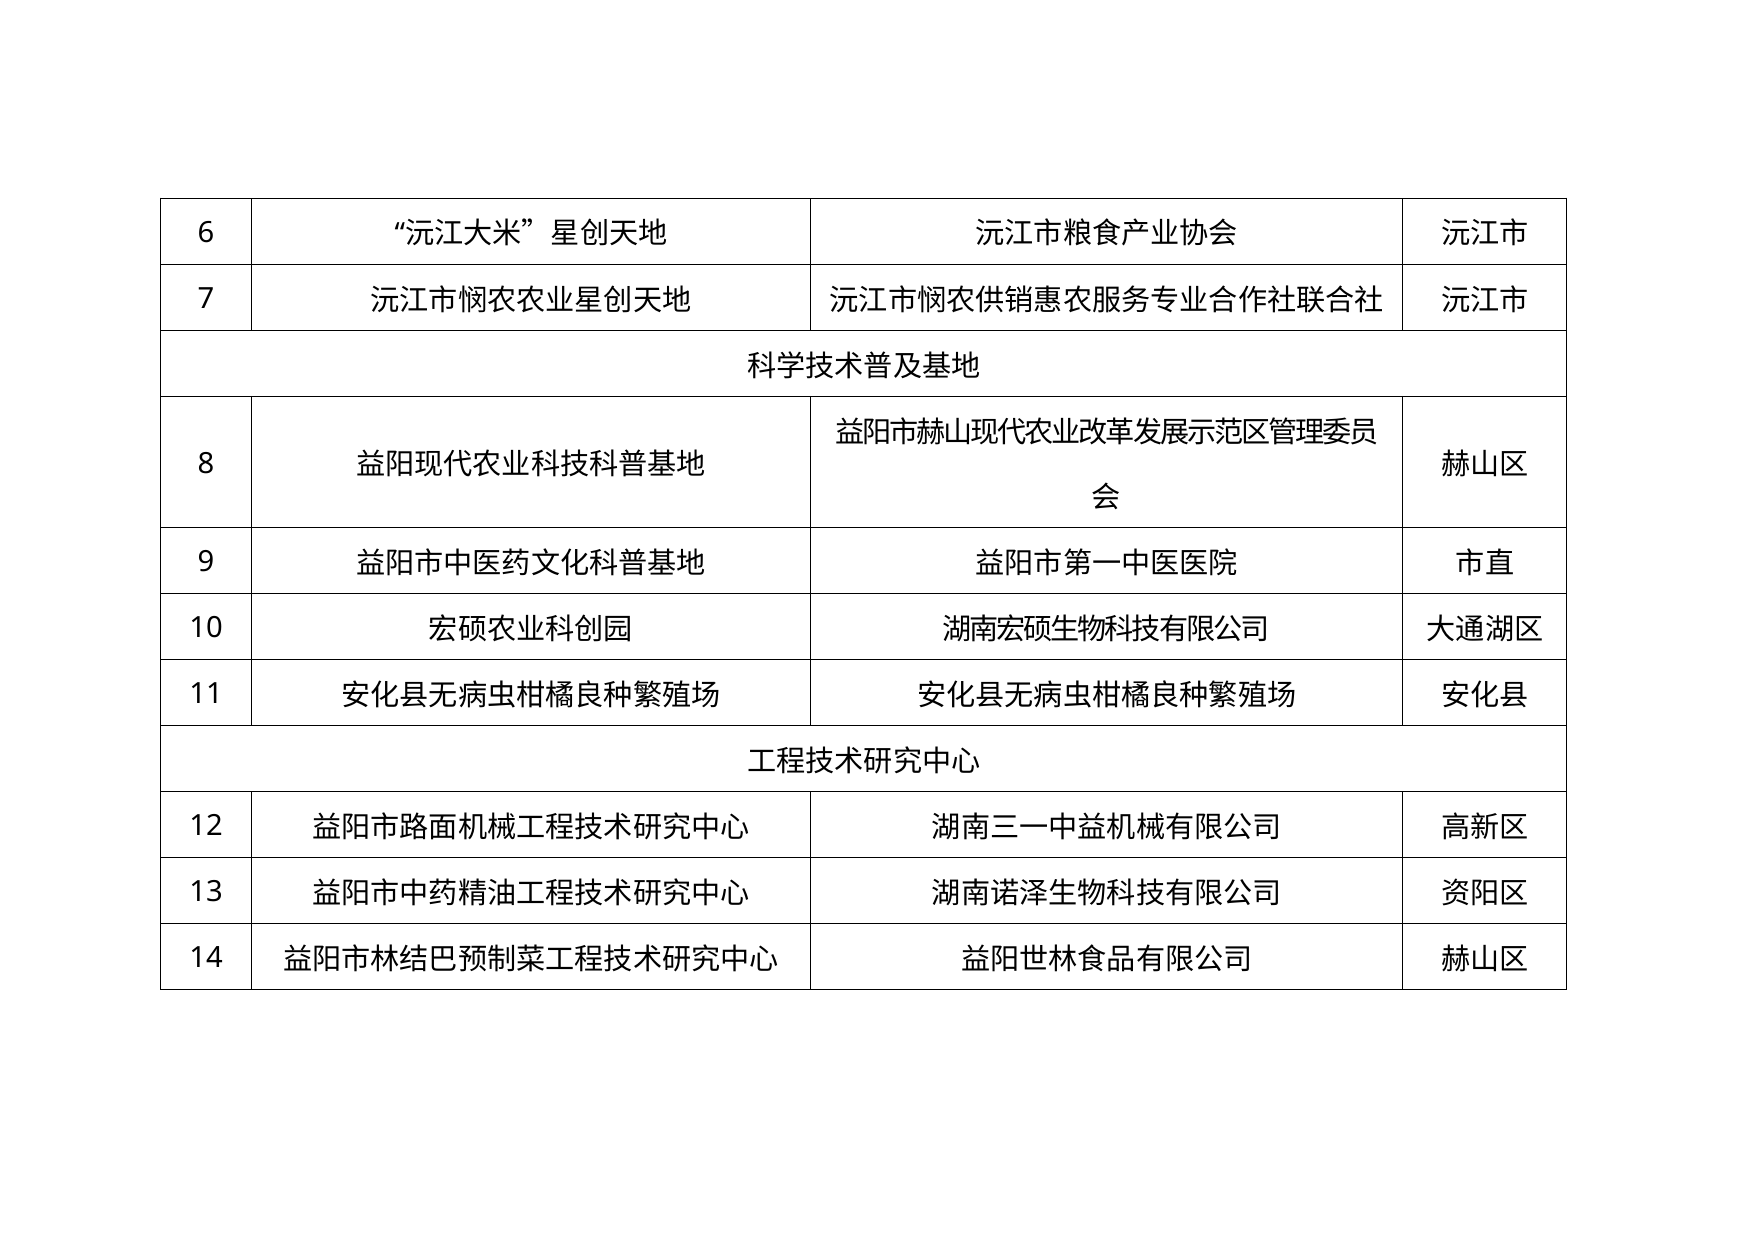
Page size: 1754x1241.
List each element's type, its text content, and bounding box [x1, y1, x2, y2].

table_cell 10 [161, 594, 251, 659]
table_cell 安化县 [1403, 660, 1566, 725]
table_cell 赫山区 [1403, 924, 1566, 989]
table_cell 9 [161, 528, 251, 593]
table_cell 科学技术普及基地 [161, 331, 1566, 396]
table_cell 7 [161, 265, 251, 330]
table_cell 13 [161, 858, 251, 923]
table_cell 沅江市 [1403, 199, 1566, 264]
table_cell 益阳市林结巴预制菜工程技术研究中心 [252, 924, 810, 989]
table_cell 8 [161, 397, 251, 527]
table_cell 12 [161, 792, 251, 857]
table_cell 宏硕农业科创园 [252, 594, 810, 659]
table_cell 益阳市中医药文化科普基地 [252, 528, 810, 593]
table_cell 益阳世林食品有限公司 [811, 924, 1402, 989]
table_cell 沅江市粮食产业协会 [811, 199, 1402, 264]
table_cell 沅江市 [1403, 265, 1566, 330]
table_cell 沅江市悯农农业星创天地 [252, 265, 810, 330]
table_cell 赫山区 [1403, 397, 1566, 527]
table_cell 益阳现代农业科技科普基地 [252, 397, 810, 527]
table_cell 6 [161, 199, 251, 264]
table_cell 大通湖区 [1403, 594, 1566, 659]
table_cell 资阳区 [1403, 858, 1566, 923]
table_cell “沅江大米”星创天地 [252, 199, 810, 264]
table_cell 11 [161, 660, 251, 725]
table_cell 益阳市中药精油工程技术研究中心 [252, 858, 810, 923]
table_cell 安化县无病虫柑橘良种繁殖场 [252, 660, 810, 725]
table_cell 高新区 [1403, 792, 1566, 857]
table_cell 益阳市路面机械工程技术研究中心 [252, 792, 810, 857]
table_cell 益阳市第一中医医院 [811, 528, 1402, 593]
table_cell 湖南三一中益机械有限公司 [811, 792, 1402, 857]
table_cell 湖南诺泽生物科技有限公司 [811, 858, 1402, 923]
table_cell 工程技术研究中心 [161, 726, 1566, 791]
table_cell 市直 [1403, 528, 1566, 593]
table_cell 沅江市悯农供销惠农服务专业合作社联合社 [811, 265, 1402, 330]
table_cell 14 [161, 924, 251, 989]
table_cell 益阳市赫山现代农业改革发展示范区管理委员会 [811, 397, 1402, 527]
table_cell 湖南宏硕生物科技有限公司 [811, 594, 1402, 659]
table_cell 安化县无病虫柑橘良种繁殖场 [811, 660, 1402, 725]
